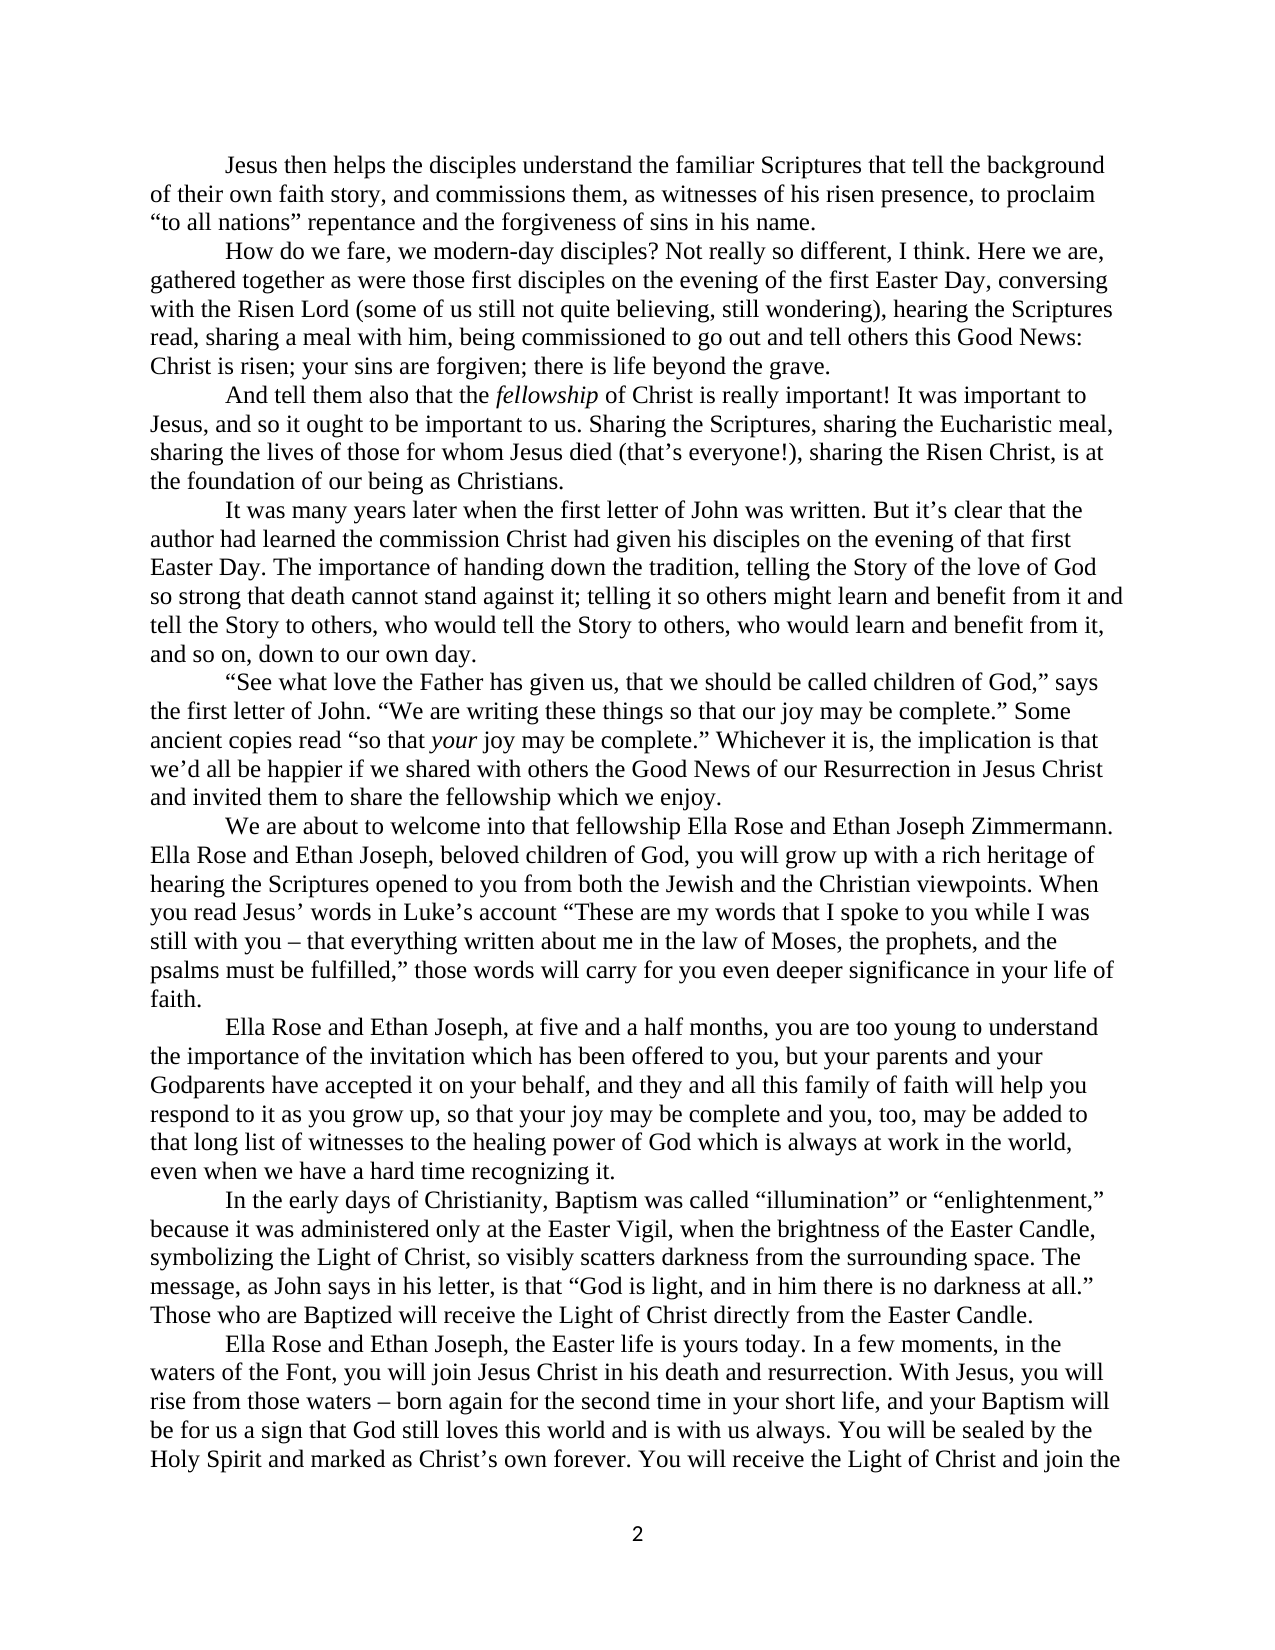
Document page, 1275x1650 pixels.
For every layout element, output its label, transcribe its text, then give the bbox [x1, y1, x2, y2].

text In the early days of Christianity, Baptism was called “illumination” or “enlightenment,” because it was administered only at the Easter Vigil, when the brightness of the Easter Candle, symbolizing the Light of Christ, so visibly scatters darkness from the surrounding space. The message, as John says in his letter, is that “God is light, and in him there is no darkness at all.” Those who are Baptized will receive the Light of Christ directly from the Easter Candle. [150, 1185, 1125, 1329]
text Ella Rose and Ethan Joseph, at five and a half months, you are too young to understand the importance of the invitation which has been offered to you, but your parents and your Godparents have accepted it on your behalf, and they and all this family of faith will help you respond to it as you grow up, so that your joy may be complete and you, too, may be added to that long list of witnesses to the healing power of God which is always at work in the world, even when we have a hard time recognizing it. [150, 1012, 1125, 1185]
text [150, 1329, 1125, 1472]
text How do we fare, we modern-day disciples? Not really so different, I think. Here we are, gathered together as were those first disciples on the evening of the first Easter Day, conversing with the Risen Lord (some of us still not quite believing, still wondering), hearing the Scriptures read, sharing a meal with him, being commissioned to go out and tell others this Good News: Christ is risen; your sins are forgiven; there is life beyond the grave. [150, 236, 1125, 380]
text We are about to welcome into that fellowship Ella Rose and Ethan Joseph Zimmermann. Ella Rose and Ethan Joseph, beloved children of God, you will grow up with a rich heritage of hearing the Scriptures opened to you from both the Jewish and the Christian viewpoints. When you read Jesus’ words in Luke’s account “These are my words that I spoke to you while I was still with you – that everything written about me in the law of Moses, the prophets, and the psalms must be fulfilled,” those words will carry for you even deeper significance in your life of faith. [150, 811, 1125, 1012]
text And tell them also that the fellowship of Christ is really important! It was important to Jesus, and so it ought to be important to us. Sharing the Scriptures, sharing the Eucharistic meal, sharing the lives of those for whom Jesus died (that’s everyone!), sharing the Risen Christ, is at the foundation of our being as Christians. [150, 380, 1125, 495]
text Jesus then helps the disciples understand the familiar Scriptures that tell the background of their own faith story, and commissions them, as witnesses of his risen presence, to proclaim “to all nations” repentance and the forgiveness of sins in his name. [150, 150, 1125, 236]
text “See what love the Father has given us, that we should be called children of God,” says the first letter of John. “We are writing these things so that our joy may be complete.” Some ancient copies read “so that your joy may be complete.” Whichever it is, the implication is that we’d all be happier if we shared with others the Good News of our Resurrection in Jesus Christ and invited them to share the fellowship which we enjoy. [150, 667, 1125, 811]
text It was many years later when the first letter of John was written. But it’s clear that the author had learned the commission Christ had given his disciples on the evening of that first Easter Day. The importance of handing down the tradition, telling the Story of the love of God so strong that death cannot stand against it; telling it so others might learn and benefit from it and tell the Story to others, who would tell the Story to others, who would learn and benefit from it, and so on, down to our own day. [150, 495, 1125, 667]
